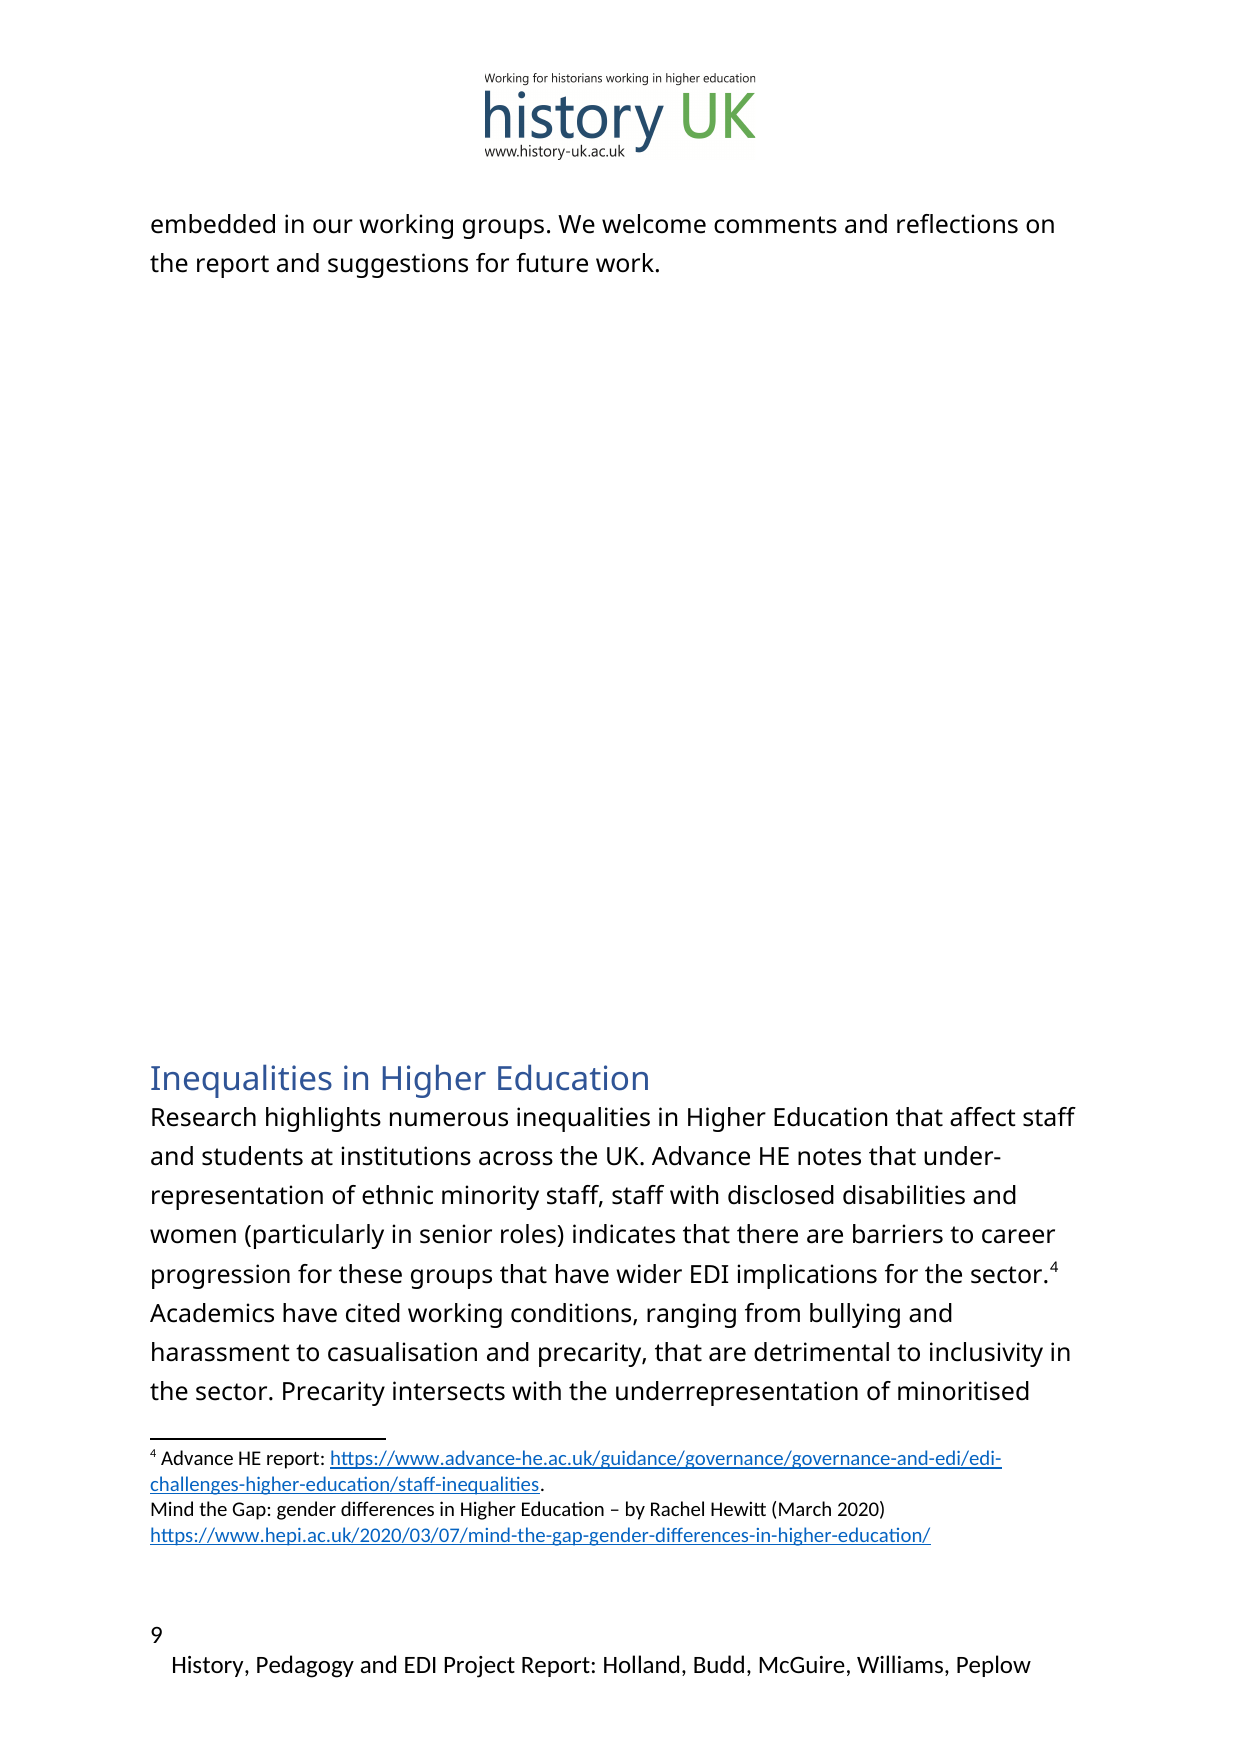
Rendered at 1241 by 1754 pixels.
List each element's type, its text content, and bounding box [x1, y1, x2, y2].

picture [485, 73, 756, 160]
subtitle Inequalities in Higher Education [150, 1054, 1090, 1100]
